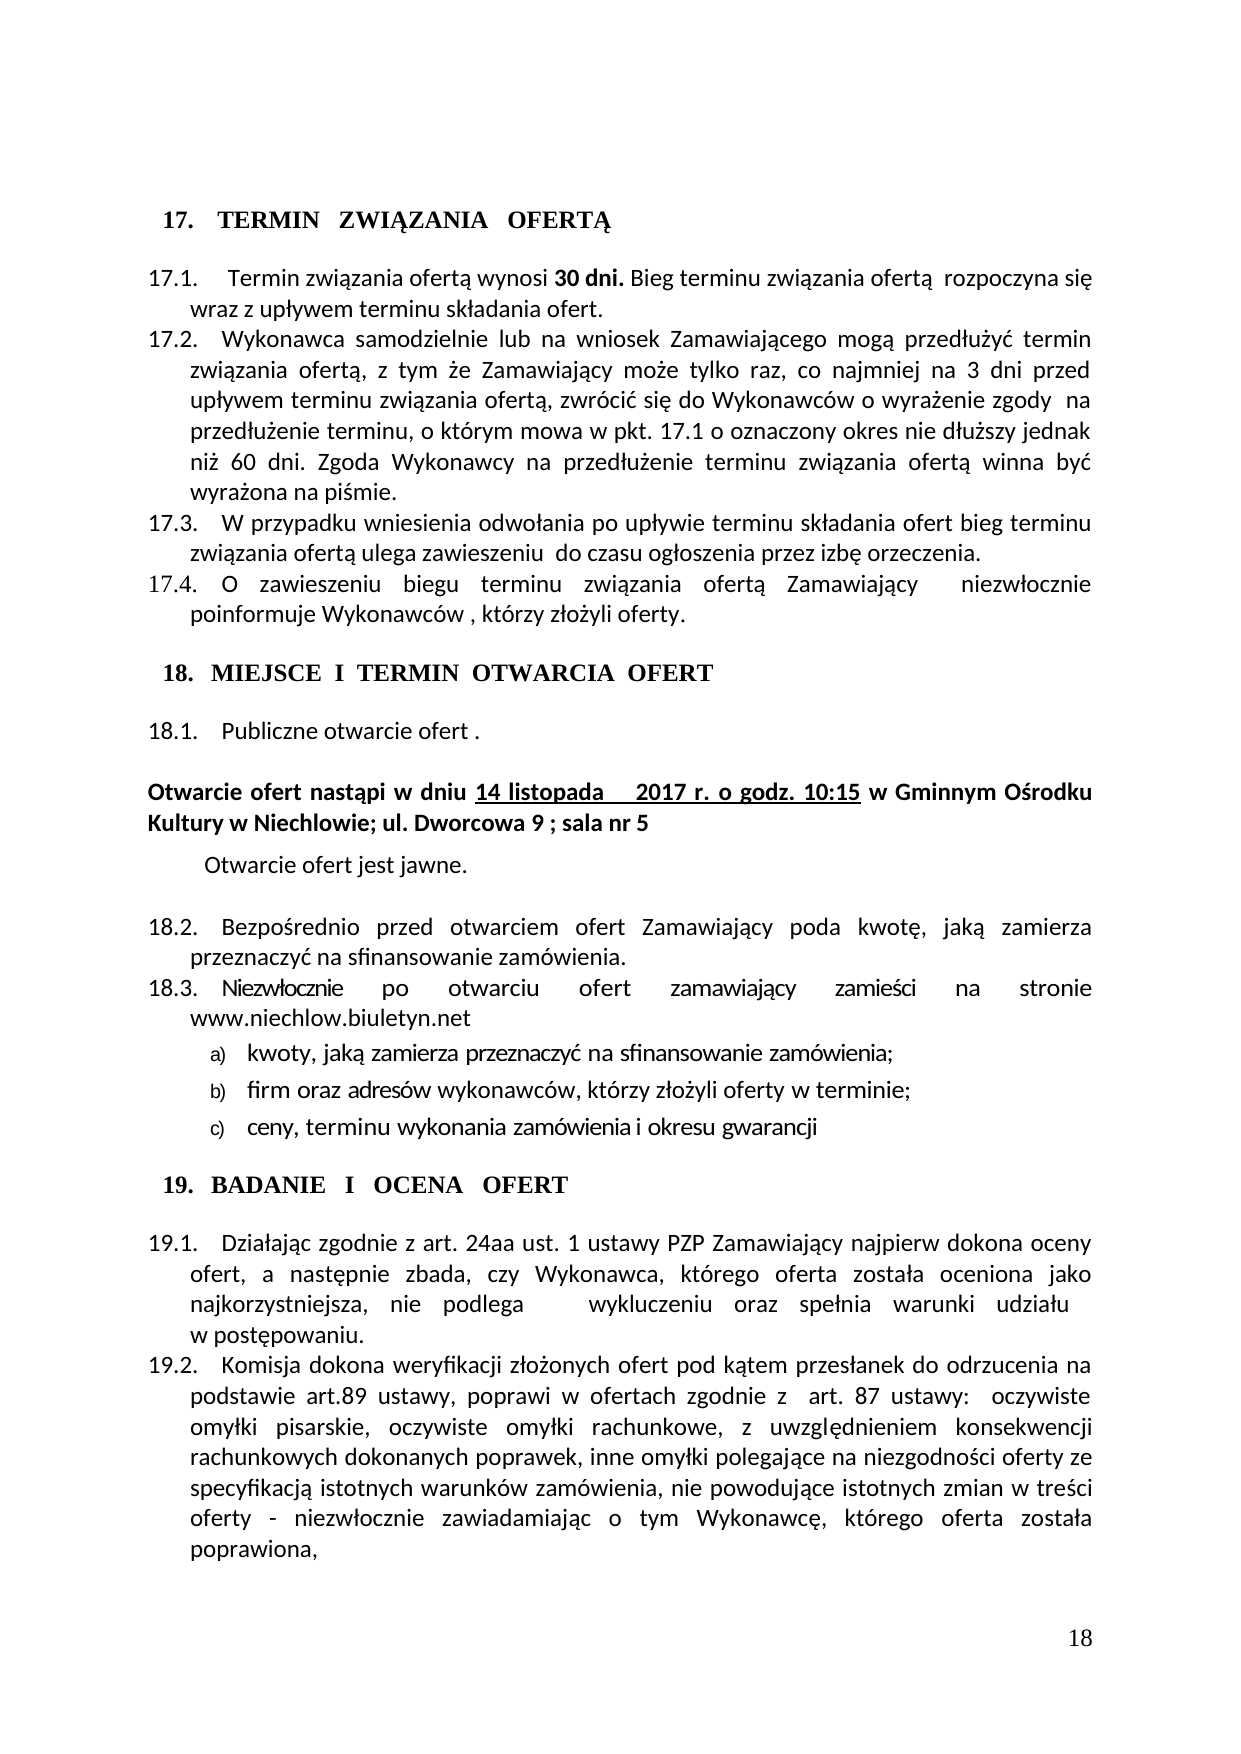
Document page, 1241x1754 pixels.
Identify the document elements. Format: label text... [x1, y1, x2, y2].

list BADANIE I OCENA OFERT [162, 1170, 1093, 1199]
list Wykonawca samodzielnie lub na wniosek Zamawiającego mogą przedłużyć termin związania ofertą, z tym że Zamawiający może tylko raz, co najmniej na 3 dni przed upływem terminu związania ofertą, zwrócić się do Wykonawców o wyrażenie zgody na przedłużenie terminu, o którym mowa w pkt. 17.1 o oznaczony okres nie dłuższy jednak niż 60 dni. Zgoda Wykonawcy na przedłużenie terminu związania ofertą winna być wyrażona na piśmie. [148, 324, 1093, 507]
list W przypadku wniesienia odwołania po upływie terminu składania ofert bieg terminu związania ofertą ulega zawieszeniu do czasu ogłoszenia przez izbę orzeczenia. [148, 507, 1093, 568]
list MIEJSCE I TERMIN OTWARCIA OFERT [162, 658, 1093, 686]
list O zawieszeniu biegu terminu związania ofertą Zamawiający niezwłocznie poinformuje Wykonawców , którzy złożyli oferty. [148, 568, 1093, 629]
list ceny, terminu wykonania zamówienia i okresu gwarancji [210, 1111, 1076, 1141]
list Publiczne otwarcie ofert . [148, 715, 1093, 746]
text Otwarcie ofert nastąpi w dniu 14 listopada 2017 r. o godz. 10:15 w Gminnym Ośrodku Kultury w Niechlowie; ul. Dworcowa 9 ; sala nr 5 [148, 776, 1093, 837]
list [148, 1350, 1093, 1563]
list Bezpośrednio przed otwarciem ofert Zamawiający poda kwotę, jaką zamierza przeznaczyć na sfinansowanie zamówienia. [148, 911, 1093, 972]
text Otwarcie ofert jest jawne. [148, 850, 1093, 880]
list firm oraz adresów wykonawców, którzy złożyli oferty w terminie; [210, 1074, 1077, 1104]
list Termin związania ofertą wynosi 30 dni. Bieg terminu związania ofertą rozpoczyna się wraz z upływem terminu składania ofert. [148, 263, 1093, 324]
list kwoty, jaką zamierza przeznaczyć na sfinansowanie zamówienia; [210, 1037, 1077, 1067]
list TERMIN ZWIĄZANIA OFERTĄ [162, 205, 1093, 234]
list Niezwłocznie po otwarciu ofert zamawiający zamieści na stronie www.niechlow.biuletyn.net [148, 972, 1093, 1033]
list Działając zgodnie z art. 24aa ust. 1 ustawy PZP Zamawiający najpierw dokona oceny ofert, a następnie zbada, czy Wykonawca, którego oferta została oceniona jako najkorzystniejsza, nie podlega wykluczeniu oraz spełnia warunki udziału w postępowaniu. [148, 1228, 1093, 1350]
